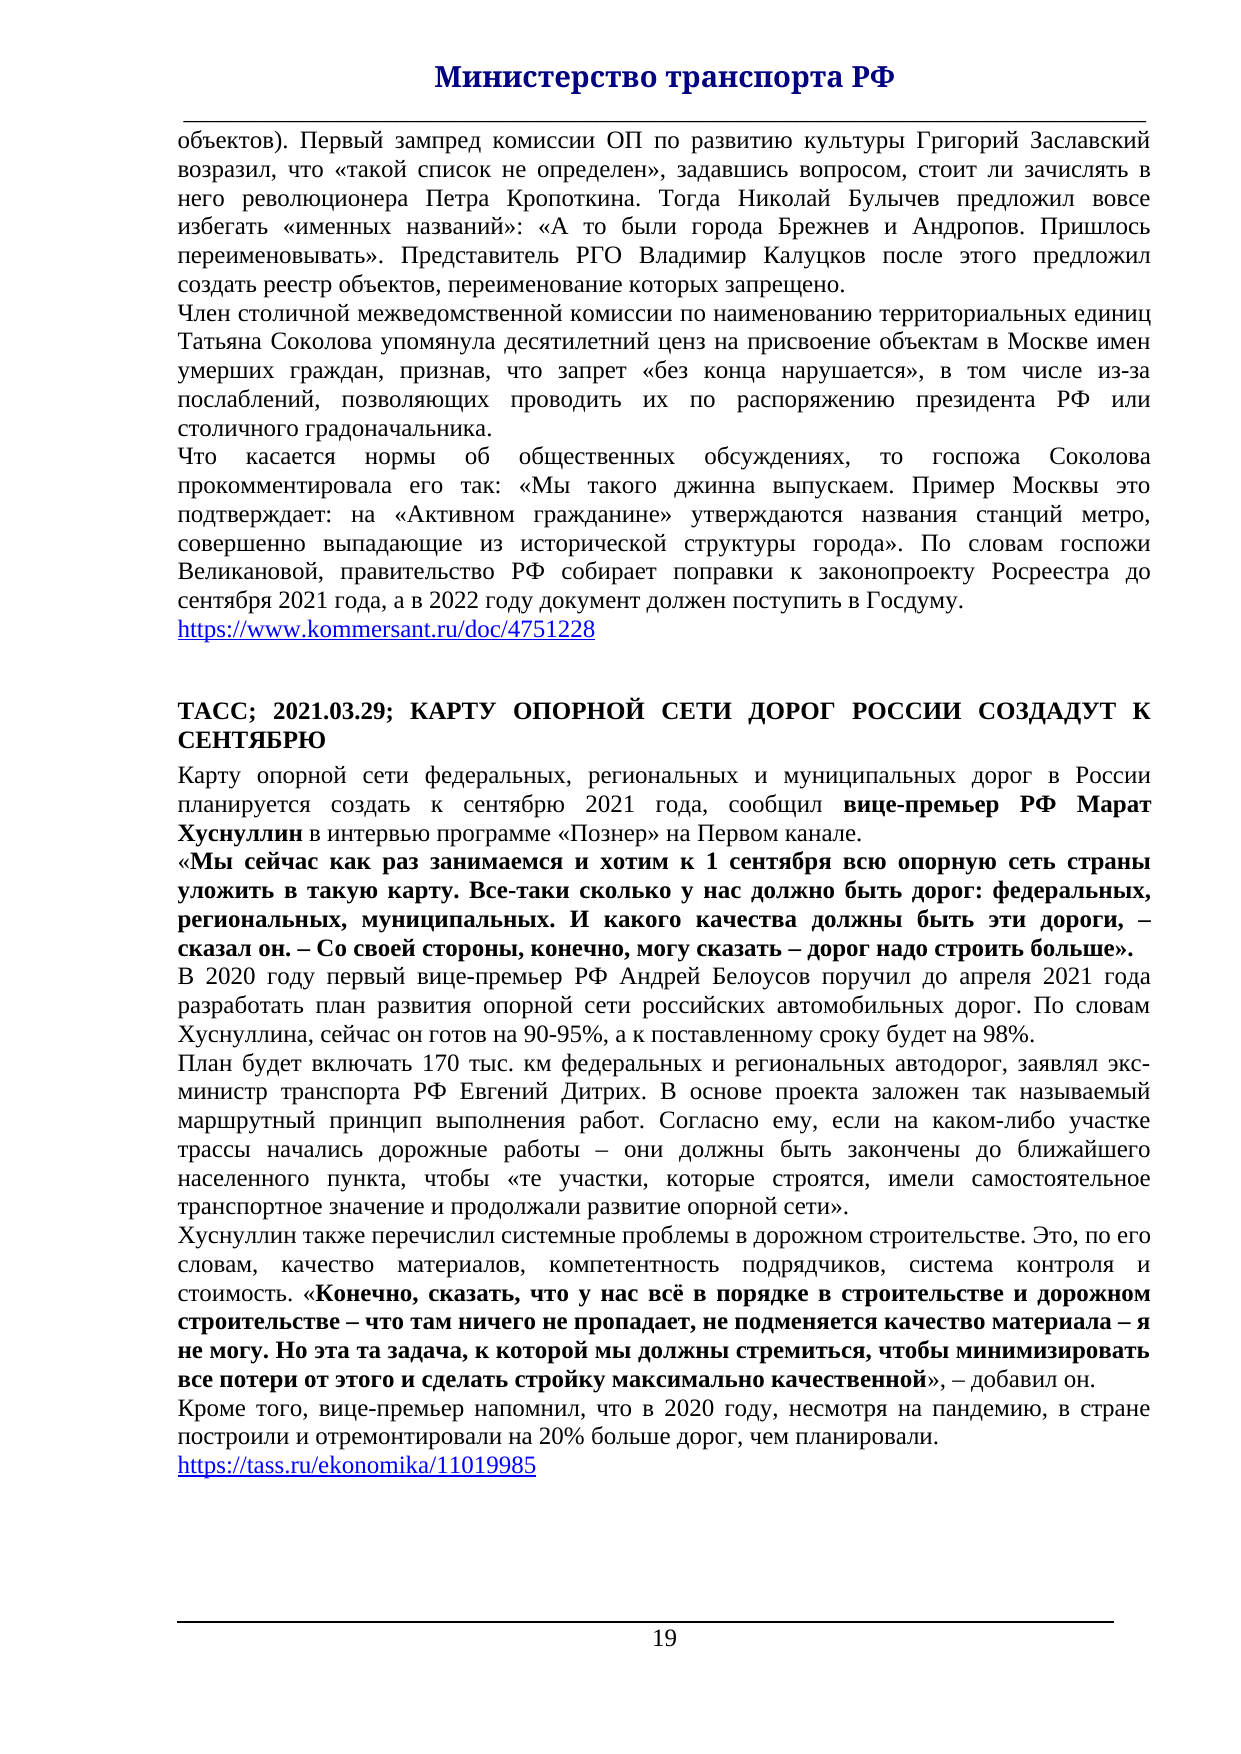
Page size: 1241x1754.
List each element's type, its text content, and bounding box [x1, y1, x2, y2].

text Кроме того, вице-премьер напомнил, что в 2020 году, несмотря на пандемию, в стране построили и отремонтировали на 20% больше дорог, чем планировали. [177, 1393, 1152, 1450]
text Что касается нормы об общественных обсуждениях, то госпожа Соколова прокомментировала его так: «Мы такого джинна выпускаем. Пример Москвы это подтверждает: на «Активном гражданине» утверждаются названия станций метро, совершенно выпадающие из исторической структуры города». По словам госпожи Великановой, правительство РФ собирает поправки к законопроекту Росреестра до сентября 2021 года, а в 2022 году документ должен поступить в Госдуму. [177, 441, 1152, 614]
text В 2020 году первый вице-премьер РФ Андрей Белоусов поручил до апреля 2021 года разработать план развития опорной сети российских автомобильных дорог. По словам Хуснуллина, сейчас он готов на 90-95%, а к поставленному сроку будет на 98%. [177, 961, 1152, 1048]
text Карту опорной сети федеральных, региональных и муниципальных дорог в России планируется создать к сентябрю 2021 года, сообщил вице-премьер РФ Марат Хуснуллин в интервью программе «Познер» на Первом канале. [177, 760, 1152, 846]
text https://tass.ru/ekonomika/11019985 [177, 1450, 1152, 1479]
subtitle ТАСС; 2021.03.29; КАРТУ ОПОРНОЙ СЕТИ ДОРОГ РОССИИ СОЗДАДУТ К СЕНТЯБРЮ [177, 696, 1152, 754]
text «Мы сейчас как раз занимаемся и хотим к 1 сентября всю опорную сеть страны уложить в такую карту. Все-таки сколько у нас должно быть дорог: федеральных, региональных, муниципальных. И какого качества должны быть эти дороги, – сказал он. – Со своей стороны, конечно, могу сказать – дорог надо строить больше». [177, 846, 1152, 961]
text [177, 125, 1152, 298]
text План будет включать 170 тыс. км федеральных и региональных автодорог, заявлял экс-министр транспорта РФ Евгений Дитрих. В основе проекта заложен так называемый маршрутный принцип выполнения работ. Согласно ему, если на каком-либо участке трассы начались дорожные работы – они должны быть закончены до ближайшего населенного пункта, чтобы «те участки, которые строятся, имели самостоятельное транспортное значение и продолжали развитие опорной сети». [177, 1048, 1152, 1220]
text Член столичной межведомственной комиссии по наименованию территориальных единиц Татьяна Соколова упомянула десятилетний ценз на присвоение объектам в Москве имен умерших граждан, признав, что запрет «без конца нарушается», в том числе из-за послаблений, позволяющих проводить их по распоряжению президента РФ или столичного градоначальника. [177, 298, 1152, 441]
text Хуснуллин также перечислил системные проблемы в дорожном строительстве. Это, по его словам, качество материалов, компетентность подрядчиков, система контроля и стоимость. «Конечно, сказать, что у нас всё в порядке в строительстве и дорожном строительстве – что там ничего не пропадает, не подменяется качество материала – я не могу. Но эта та задача, к которой мы должны стремиться, чтобы минимизировать все потери от этого и сделать стройку максимально качественной», – добавил он. [177, 1220, 1152, 1393]
text https://www.kommersant.ru/doc/4751228 [177, 614, 1152, 643]
